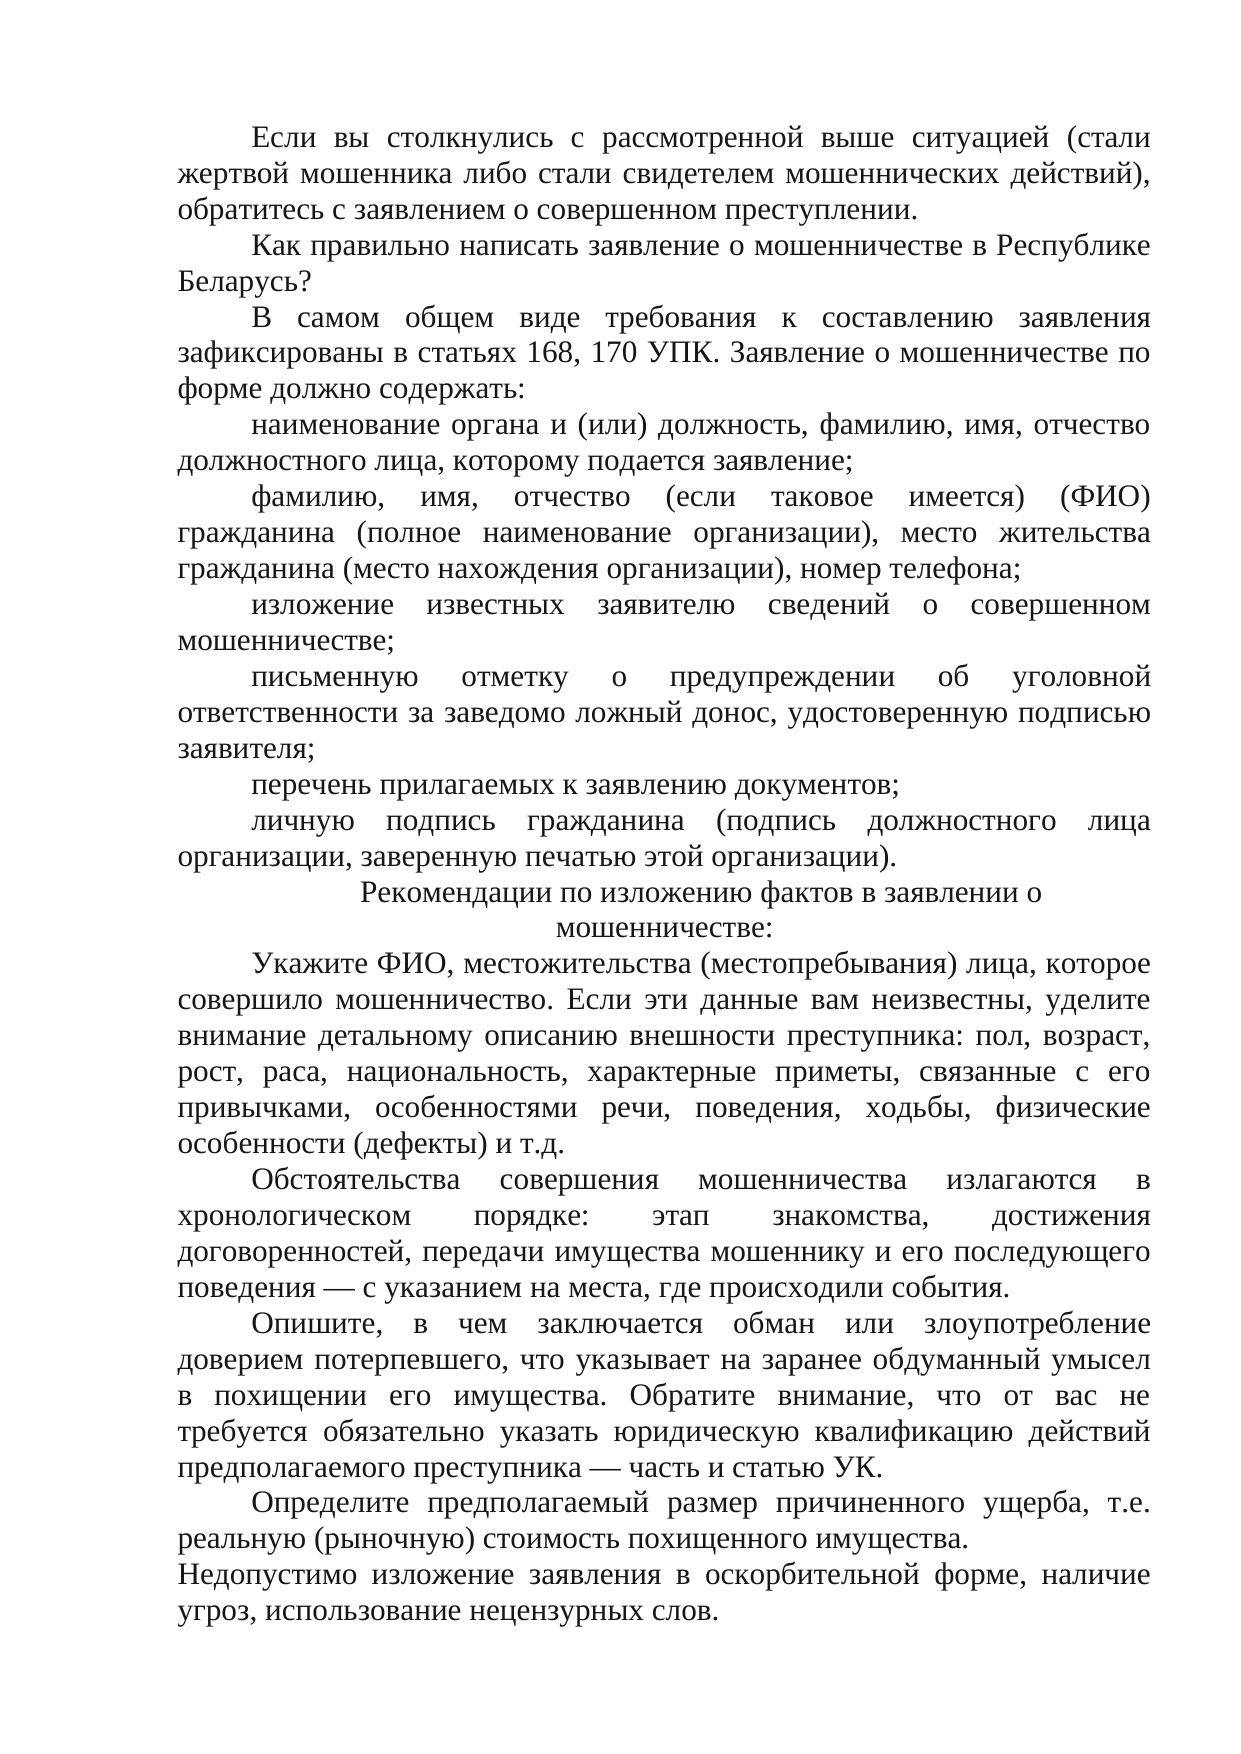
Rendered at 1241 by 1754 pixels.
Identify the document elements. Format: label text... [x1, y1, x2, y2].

text перечень прилагаемых к заявлению документов; [177, 765, 1152, 801]
text Опишите, в чем заключается обман или злоупотребление доверием потерпевшего, что указывает на заранее обдуманный умысел в похищении его имущества. Обратите внимание, что от вас не требуется обязательно указать юридическую квалификацию действий предполагаемого преступника — часть и статью УК. [177, 1304, 1152, 1484]
text Обстоятельства совершения мошенничества излагаются в хронологическом порядке: этап знакомства, достижения договоренностей, передачи имущества мошеннику и его последующего поведения — с указанием на места, где происходили события. [177, 1160, 1152, 1304]
text Если вы столкнулись с рассмотренной выше ситуацией (стали жертвой мошенника либо стали свидетелем мошеннических действий), обратитесь с заявлением о совершенном преступлении. [177, 118, 1152, 226]
text Определите предполагаемый размер причиненного ущерба, т.е. реальную (рыночную) стоимость похищенного имущества. [177, 1484, 1152, 1556]
text В самом общем виде требования к составлению заявления зафиксированы в статьях 168, 170 УПК. Заявление о мошенничестве по форме должно содержать: [177, 298, 1152, 406]
text наименование органа и (или) должность, фамилию, имя, отчество должностного лица, которому подается заявление; [177, 406, 1152, 477]
text Укажите ФИО, местожительства (местопребывания) лица, которое совершило мошенничество. Если эти данные вам неизвестны, уделите внимание детальному описанию внешности преступника: пол, возраст, рост, раса, национальность, характерные приметы, связанные с его привычками, особенностями речи, поведения, ходьбы, физические особенности (дефекты) и т.д. [177, 945, 1152, 1160]
text Недопустимо изложение заявления в оскорбительной форме, наличие угроз, использование нецензурных слов. [177, 1556, 1152, 1627]
text изложение известных заявителю сведений о совершенном мошенничестве; [177, 585, 1152, 657]
text Как правильно написать заявление о мошенничестве в Республике Беларусь? [177, 226, 1152, 298]
text письменную отметку о предупреждении об уголовной ответственности за заведомо ложный донос, удостоверенную подписью заявителя; [177, 657, 1152, 765]
text фамилию, имя, отчество (если таковое имеется) (ФИО) гражданина (полное наименование организации), место жительства гражданина (место нахождения организации), номер телефона; [177, 477, 1152, 585]
text Рекомендации по изложению фактов в заявлении о мошенничестве: [177, 873, 1152, 945]
text личную подпись гражданина (подпись должностного лица организации, заверенную печатью этой организации). [177, 801, 1152, 873]
